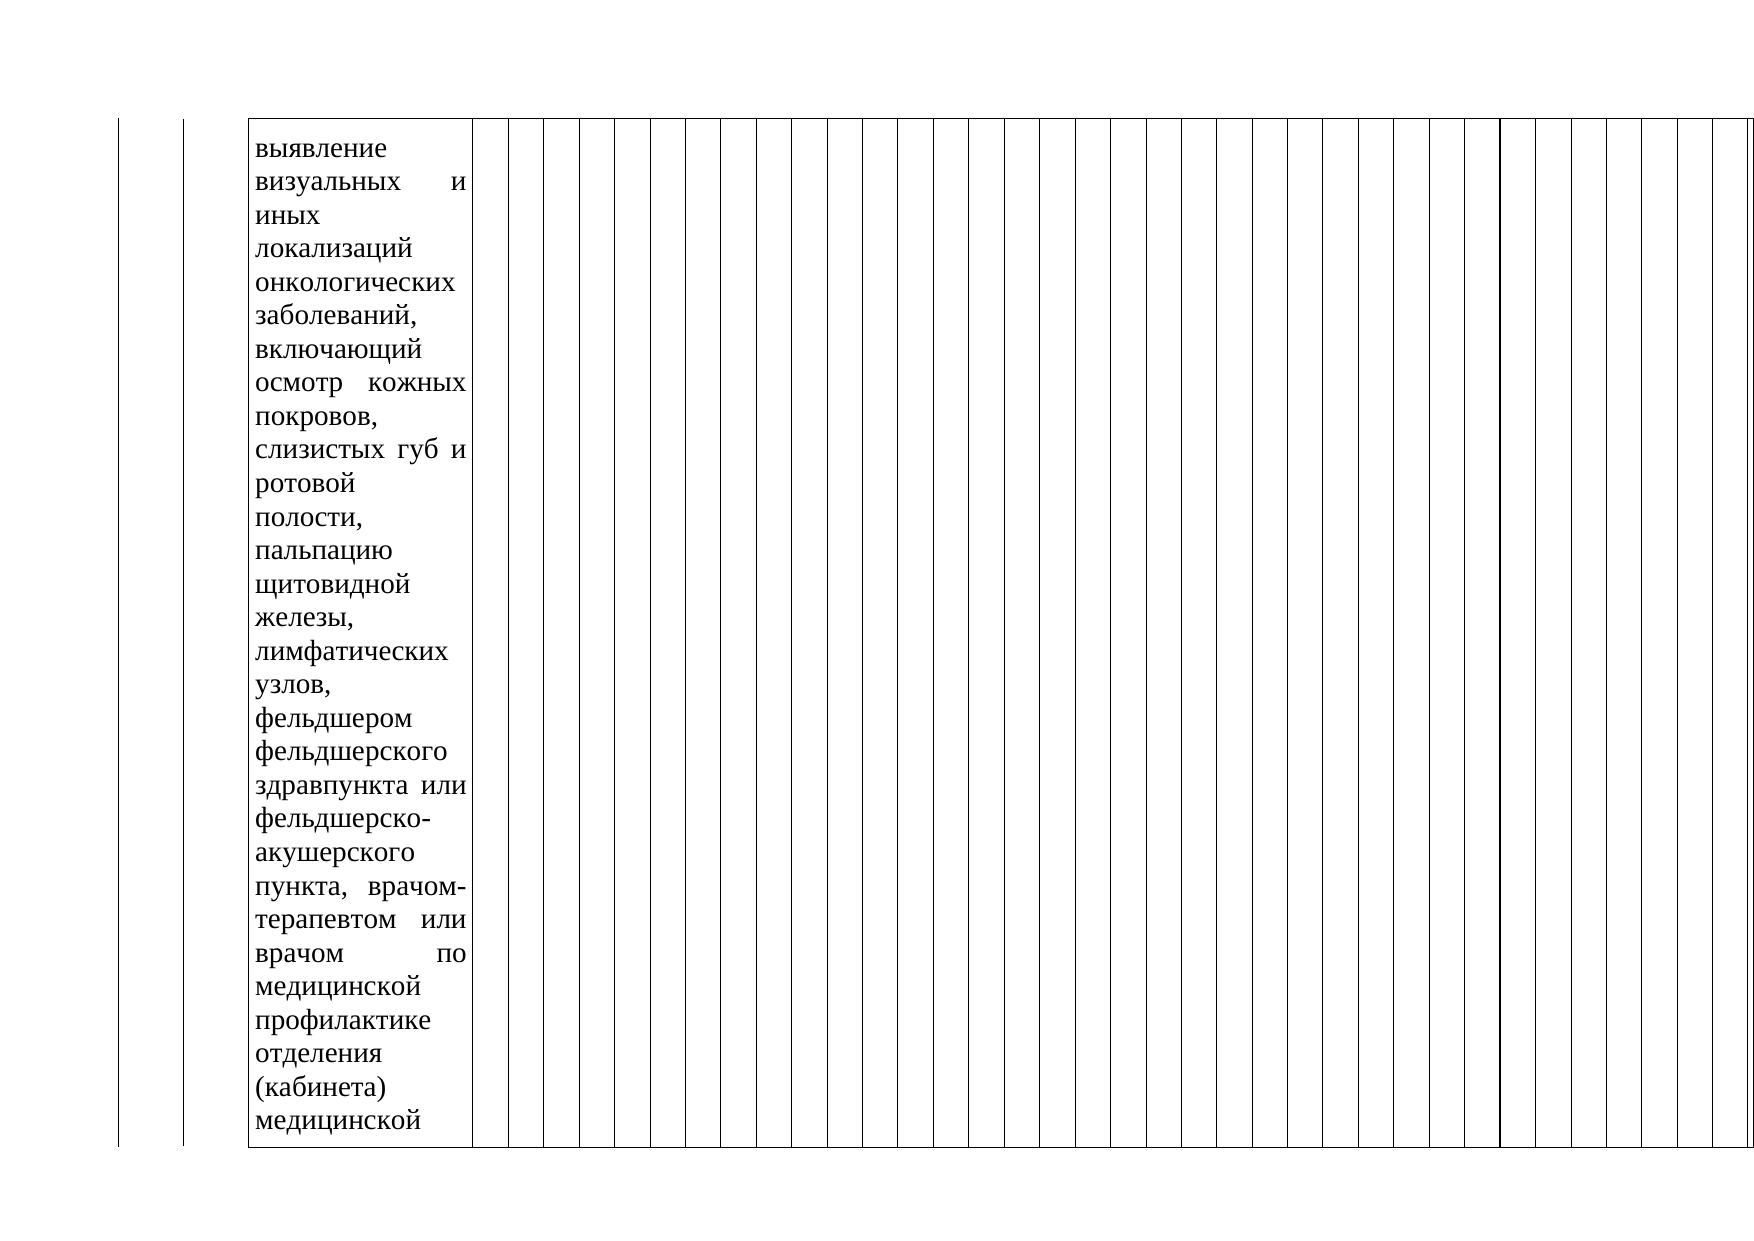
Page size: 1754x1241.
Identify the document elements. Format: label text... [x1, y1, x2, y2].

table_cell + [1288, 119, 1322, 1147]
table_cell + [1678, 119, 1712, 1147]
table_cell + [1147, 119, 1181, 1147]
table_cell + [898, 119, 933, 1147]
table_cell + [969, 119, 1004, 1147]
table_cell + [615, 119, 650, 1147]
table_cell + [1642, 119, 1677, 1147]
table_cell + [509, 119, 543, 1147]
table_cell + [1040, 119, 1075, 1147]
table_cell + [580, 119, 614, 1147]
table_cell + [544, 119, 579, 1147]
table_cell + [1253, 119, 1287, 1147]
table_cell + [721, 119, 756, 1147]
table_cell + [1465, 119, 1499, 1147]
table_cell + [1323, 119, 1358, 1147]
table_cell + [651, 119, 685, 1147]
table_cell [249, 119, 472, 1147]
table_cell + [1607, 119, 1641, 1147]
table_cell + [1005, 119, 1039, 1147]
table_cell + [1217, 119, 1252, 1147]
table_cell + [1359, 119, 1393, 1147]
table_cell + [1430, 119, 1464, 1147]
table_cell + [1713, 119, 1747, 1147]
table_cell + [934, 119, 968, 1147]
table_cell + [1501, 119, 1535, 1147]
table_cell + [1182, 119, 1216, 1147]
table_cell + [1076, 119, 1110, 1147]
table_cell + [828, 119, 862, 1147]
table_cell + [1111, 119, 1146, 1147]
table_cell + [792, 119, 827, 1147]
table_cell + [1394, 119, 1429, 1147]
table_cell + [757, 119, 791, 1147]
table_cell + [863, 119, 897, 1147]
table_cell + [686, 119, 720, 1147]
table_cell + [1536, 119, 1571, 1147]
table_cell + [1572, 119, 1606, 1147]
table_cell + [473, 119, 508, 1147]
